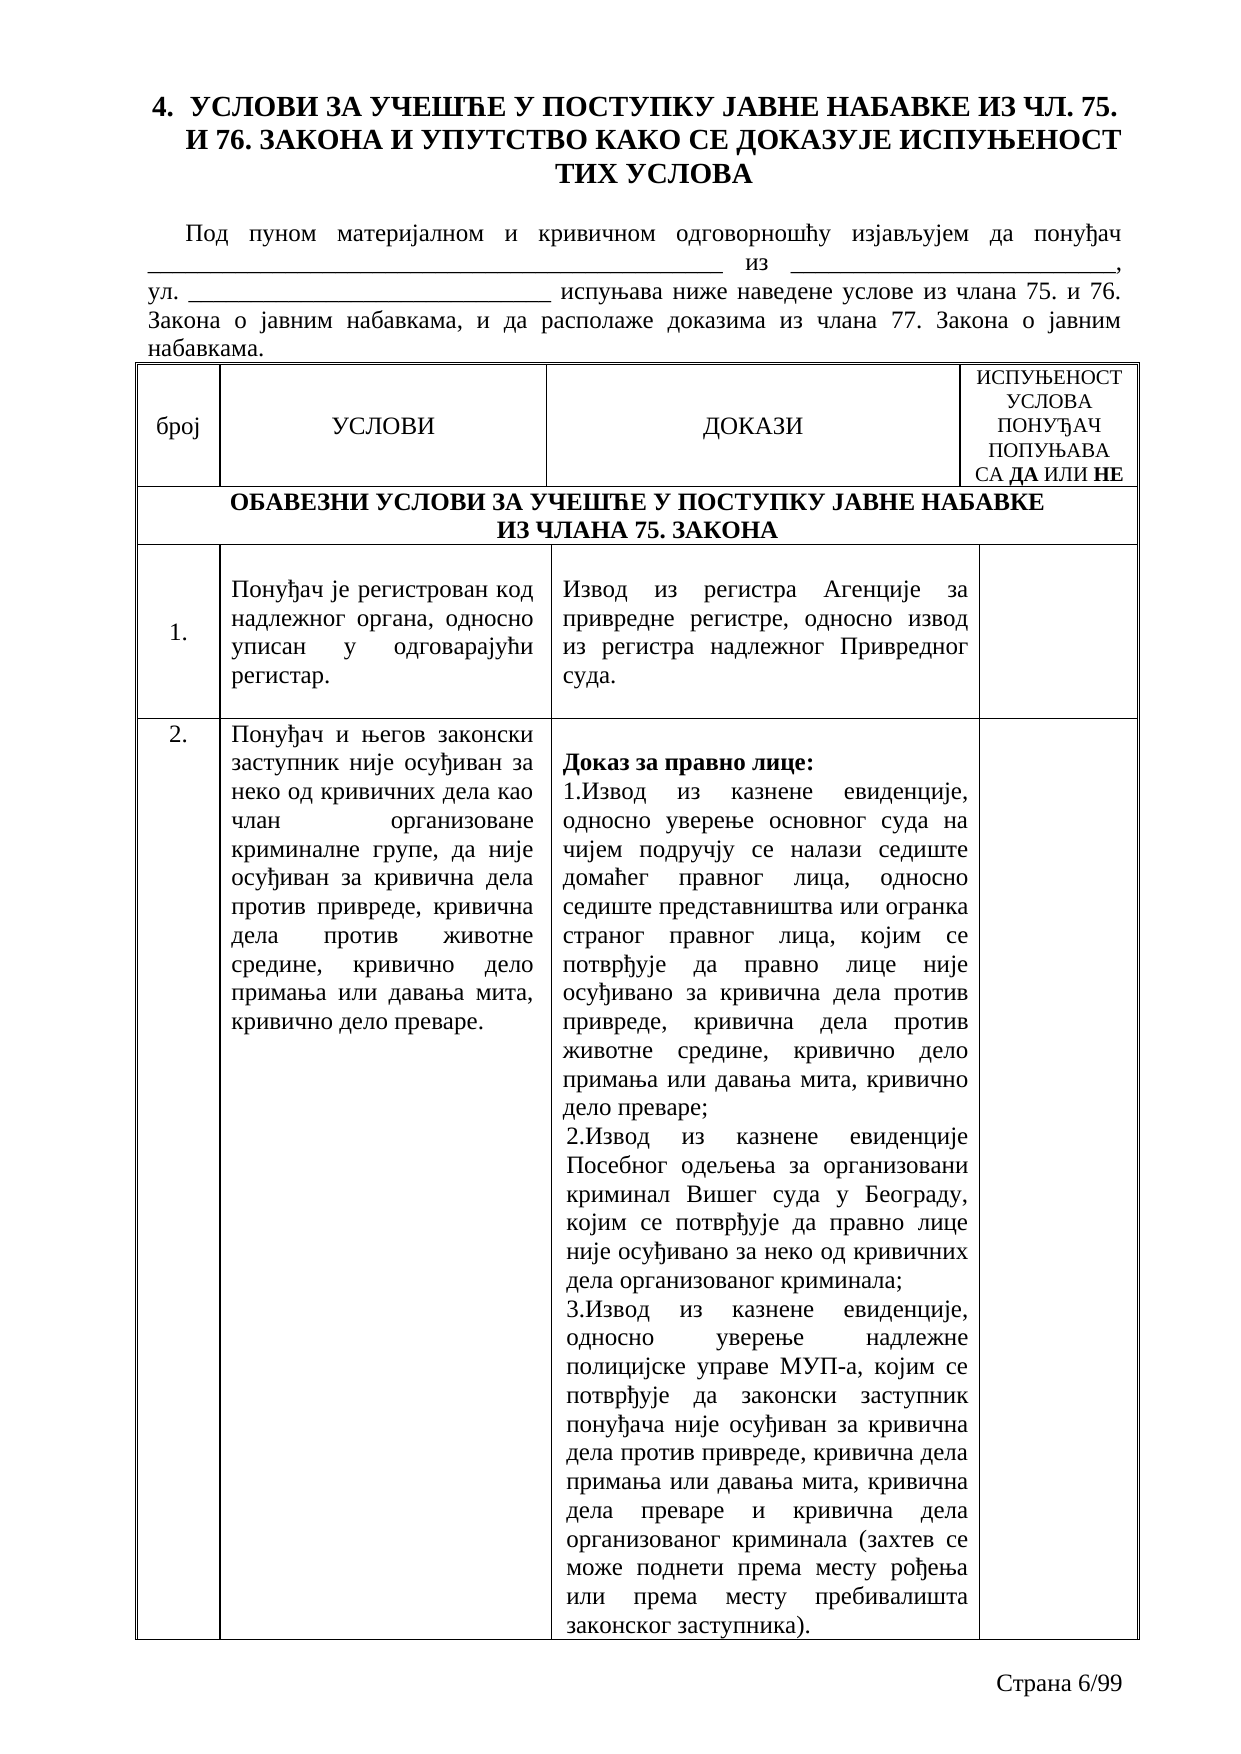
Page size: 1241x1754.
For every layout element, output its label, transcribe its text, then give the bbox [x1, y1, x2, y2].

table_header УСЛОВИ [221, 365, 546, 486]
table_cell ОБАВЕЗНИ УСЛОВИ ЗА УЧЕШЋЕ У ПОСТУПКУ ЈАВНЕ НАБАВКЕ ИЗ ЧЛАНА 75. ЗАКОНА [138, 487, 1137, 544]
table_cell [980, 719, 1137, 1639]
table_header ДОКАЗИ [547, 365, 959, 486]
table_cell Извод из регистра Агенције за привредне регистре, односно извод из регистра надлежног Привредног суда. [552, 545, 979, 718]
table_header ИСПУЊЕНОСТ УСЛОВА ПОНУЂАЧ ПОПУЊАВА СА ДА ИЛИ НЕ [961, 365, 1137, 486]
table_header број [138, 365, 219, 486]
table_cell Понуђач је регистрован код надлежног органа, односно уписан у одговарајући регистар. [221, 545, 551, 718]
table_cell [980, 545, 1137, 718]
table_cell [221, 719, 551, 1639]
subtitle УСЛОВИ ЗА УЧЕШЋЕ У ПОСТУПКУ ЈАВНЕ НАБАВКЕ ИЗ ЧЛ. 75. И 76. ЗАКОНА И УПУТСТВО КАКО СЕ ДОКАЗУЈЕ ИСПУЊЕНОСТ ТИХ УСЛОВА [148, 89, 1122, 189]
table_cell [552, 719, 979, 1639]
table_cell 1. [138, 545, 219, 718]
text Под пуном материјалном и кривичном одговорношћу изјављујем да понуђач ______________________________________________ из __________________________, ул. _____________________________ испуњава ниже наведене услове из члана 75. и 76. Закона о јавним набавкама, и да располаже доказима из члана 77. Закона о јавним набавкама. [148, 218, 1122, 362]
table_cell 2. [138, 719, 219, 1639]
